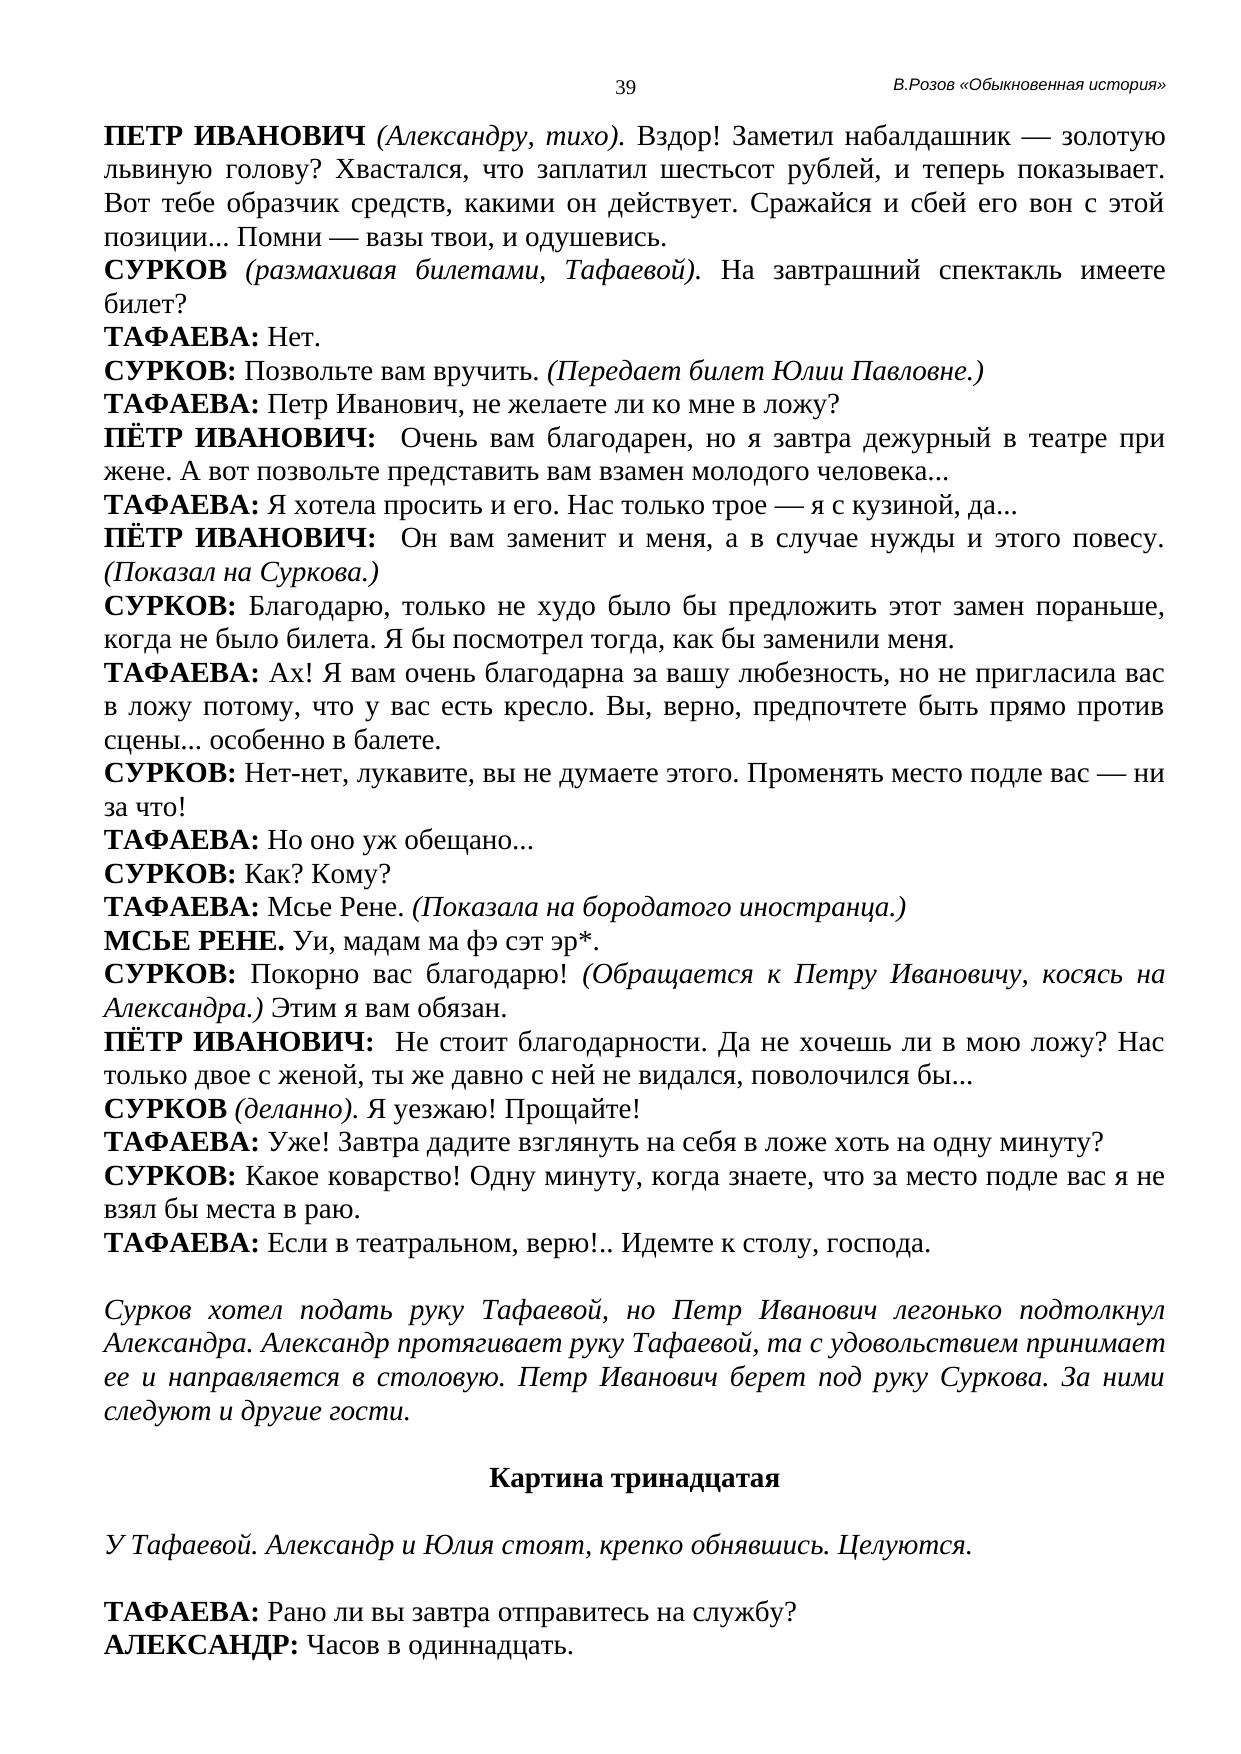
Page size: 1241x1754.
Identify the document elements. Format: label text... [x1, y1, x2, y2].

text ПЁТР ИВАНОВИЧ: Не стоит благодарности. Да не хочешь ли в мою ложу? Нас только двое с женой, ты же давно с ней не видался, поволочился бы... [103, 1024, 1166, 1091]
text СУРКОВ (деланно). Я уезжаю! Прощайте! [103, 1091, 1166, 1124]
text СУРКОВ: Покорно вас благодарю! (Обращается к Петру Ивановичу, косясь на Александра.) Этим я вам обязан. [103, 957, 1166, 1024]
text ТАФАЕВА: Но оно уж обещано... [103, 822, 1166, 856]
text СУРКОВ: Нет-нет, лукавите, вы не думаете этого. Променять место подле вас — ни за что! [103, 755, 1166, 822]
text МСЬЕ РЕНЕ. Уи, мадам ма фэ сэт эр*. [103, 923, 1166, 957]
text СУРКОВ (размахивая билетами, Тафаевой). На завтрашний спектакль имеете билет? [103, 252, 1166, 319]
text СУРКОВ: Какое коварство! Одну минуту, когда знаете, что за место подле вас я не взял бы места в раю. [103, 1158, 1166, 1225]
text ТАФАЕВА: Ах! Я вам очень благодарна за вашу любезность, но не пригласила вас в ложу потому, что у вас есть кресло. Вы, верно, предпочтете быть прямо против сцены... особенно в балете. [103, 655, 1166, 755]
text ПЁТР ИВАНОВИЧ: Очень вам благодарен, но я завтра дежурный в театре при жене. А вот позвольте представить вам взамен молодого человека... [103, 420, 1166, 487]
text ТАФАЕВА: Уже! Завтра дадите взглянуть на себя в ложе хоть на одну минуту? [103, 1124, 1166, 1158]
text У Тафаевой. Александр и Юлия стоят, крепко обнявшись. Целуются. [103, 1527, 1166, 1560]
text ТАФАЕВА: Если в театральном, верю!.. Идемте к столу, господа. [103, 1225, 1166, 1258]
text ТАФАЕВА: Петр Иванович, не желаете ли ко мне в ложу? [103, 386, 1166, 420]
text АЛЕКСАНДР: Часов в одиннадцать. [103, 1627, 1166, 1661]
text ТАФАЕВА: Я хотела просить и его. Нас только трое — я с кузиной, да... [103, 487, 1166, 521]
text ТАФАЕВА: Мсье Рене. (Показала на бородатого иностранца.) [103, 889, 1166, 923]
text ПЕТР ИВАНОВИЧ (Александру, тихо). Вздор! Заметил набалдашник — золотую львиную голову? Хвастался, что заплатил шестьсот рублей, и теперь показывает. Вот тебе образчик средств, какими он действует. Сражайся и сбей его вон с этой позиции... Помни — вазы твои, и одушевись. [103, 118, 1166, 252]
text СУРКОВ: Как? Кому? [103, 856, 1166, 889]
text Картина тринадцатая [103, 1460, 1166, 1493]
text ТАФАЕВА: Рано ли вы завтра отправитесь на службу? [103, 1594, 1166, 1627]
text ТАФАЕВА: Нет. [103, 319, 1166, 353]
text Сурков хотел подать руку Тафаевой, но Петр Иванович легонько подтолкнул Александра. Александр протягивает руку Тафаевой, та с удовольствием принимает ее и направляется в столовую. Петр Иванович берет под руку Суркова. За ними следуют и другие гости. [103, 1292, 1166, 1426]
text ПЁТР ИВАНОВИЧ: Он вам заменит и меня, а в случае нужды и этого повесу. (Показал на Суркова.) [103, 521, 1166, 588]
text СУРКОВ: Позвольте вам вручить. (Передает билет Юлии Павловне.) [103, 353, 1166, 386]
text СУРКОВ: Благодарю, только не худо было бы предложить этот замен пораньше, когда не было билета. Я бы посмотрел тогда, как бы заменили меня. [103, 588, 1166, 655]
